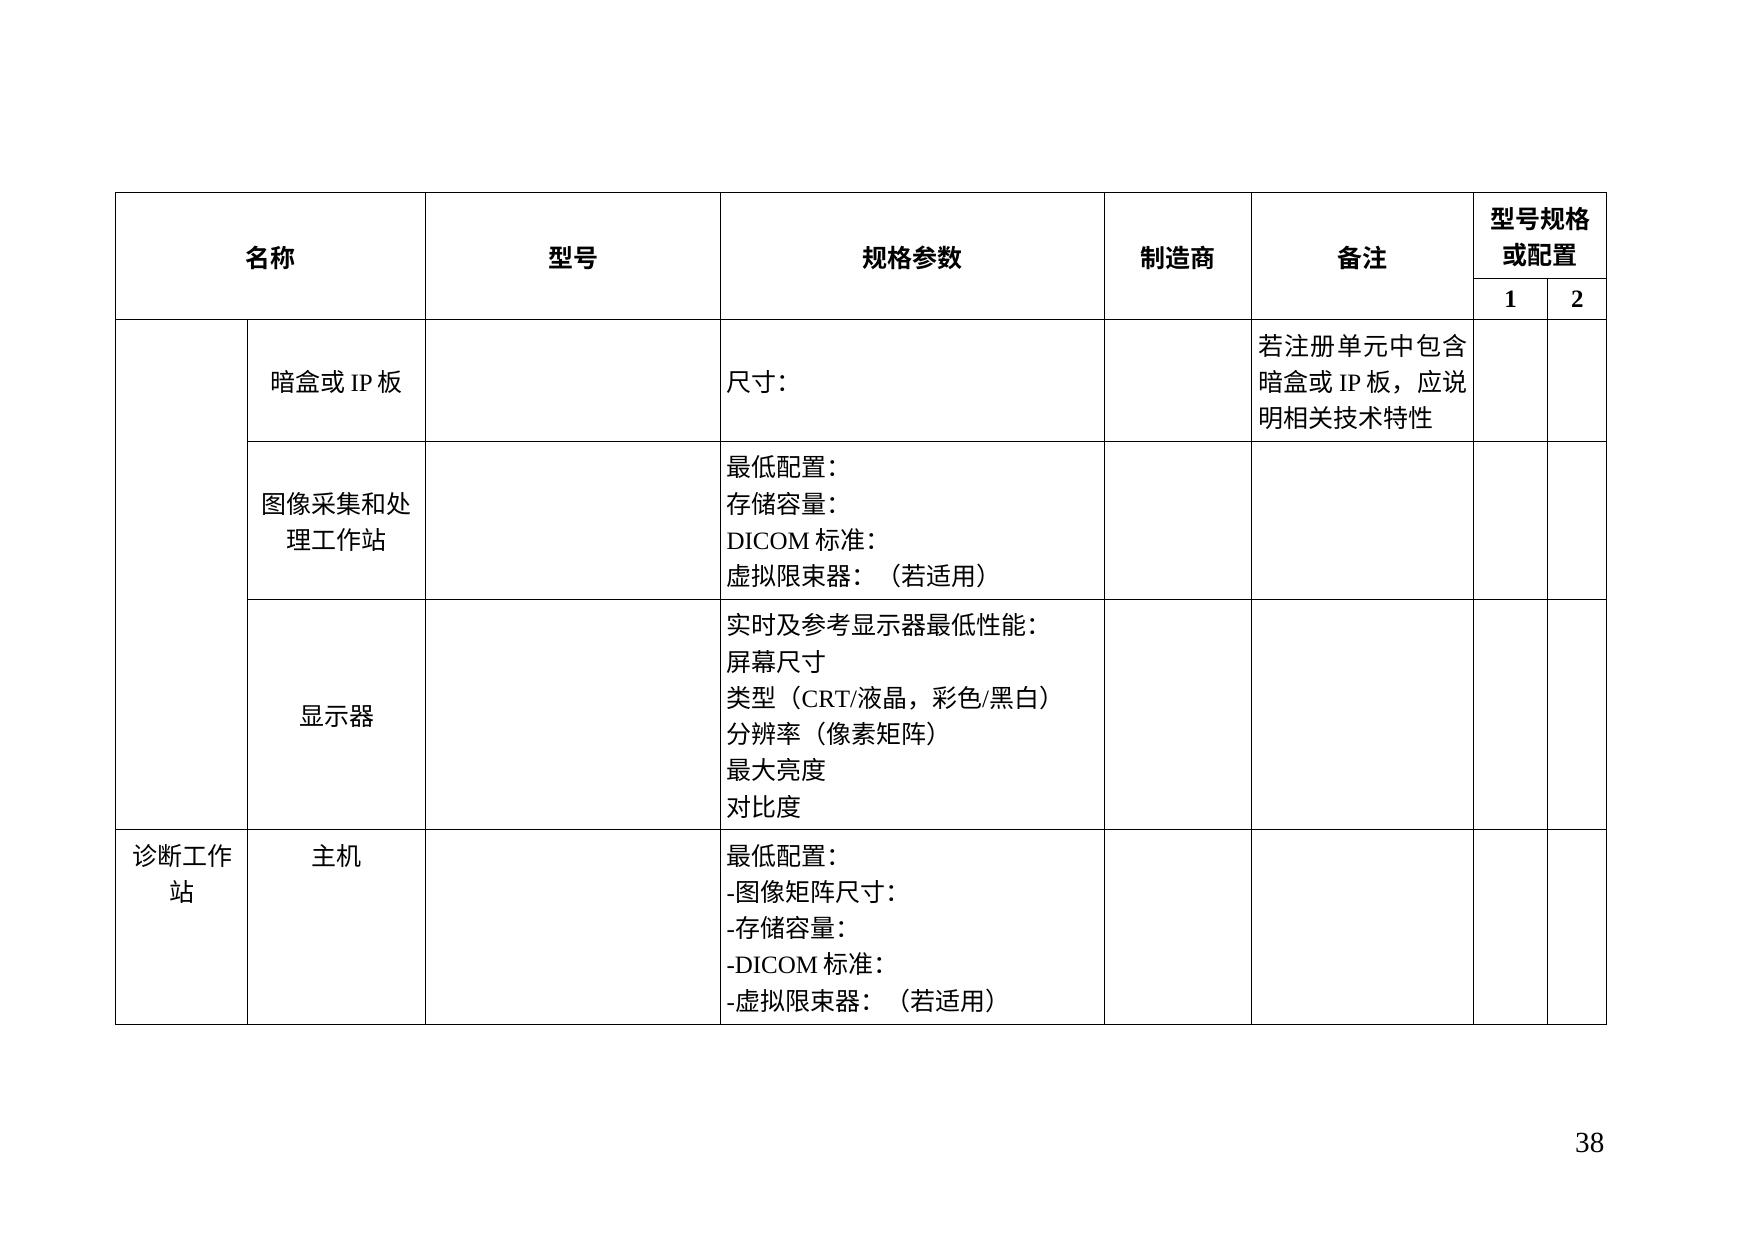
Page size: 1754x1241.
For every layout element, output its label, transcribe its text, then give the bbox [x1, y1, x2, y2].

table_cell [1548, 320, 1606, 441]
table_cell [1252, 830, 1473, 1023]
table_cell [1474, 320, 1547, 441]
table_cell 显示器 [248, 600, 425, 829]
table_cell [1548, 442, 1606, 599]
table_cell [426, 442, 720, 599]
table_cell [426, 830, 720, 1023]
table_header 名称 [116, 193, 425, 319]
table_cell 2 [1548, 279, 1606, 319]
table_cell [1105, 442, 1251, 599]
table_cell [1105, 320, 1251, 441]
table_cell [1474, 600, 1547, 829]
table_cell [426, 600, 720, 829]
table_cell 尺寸： [721, 320, 1104, 441]
table_header 制造商 [1105, 193, 1251, 319]
table_header 备注 [1252, 193, 1473, 319]
table_cell [1548, 600, 1606, 829]
table_cell [426, 320, 720, 441]
table_cell 诊断工作站 [116, 830, 247, 1023]
table_cell [1548, 830, 1606, 1023]
table_header 型号规格或配置 [1474, 193, 1606, 278]
table_cell 最低配置： -图像矩阵尺寸： -存储容量： -DICOM标准： -虚拟限束器：（若适用） [721, 830, 1104, 1023]
table_cell 若注册单元中包含暗盒或IP板，应说明相关技术特性 [1252, 320, 1473, 441]
table_cell 实时及参考显示器最低性能： 屏幕尺寸 类型（CRT/液晶，彩色/黑白） 分辨率（像素矩阵） 最大亮度 对比度 [721, 600, 1104, 829]
table_cell 1 [1474, 279, 1547, 319]
table_header 型号 [426, 193, 720, 319]
table_cell 最低配置： 存储容量： DICOM标准： 虚拟限束器：（若适用） [721, 442, 1104, 599]
table_cell [1474, 442, 1547, 599]
table_cell 暗盒或IP板 [248, 320, 425, 441]
table_cell [1105, 830, 1251, 1023]
table_cell 图像采集和处理工作站 [248, 442, 425, 599]
table_header 规格参数 [721, 193, 1104, 319]
table_cell [1474, 830, 1547, 1023]
table_cell 主机 [248, 830, 425, 1023]
table_cell [1252, 600, 1473, 829]
table_cell [1252, 442, 1473, 599]
table_cell [1105, 600, 1251, 829]
